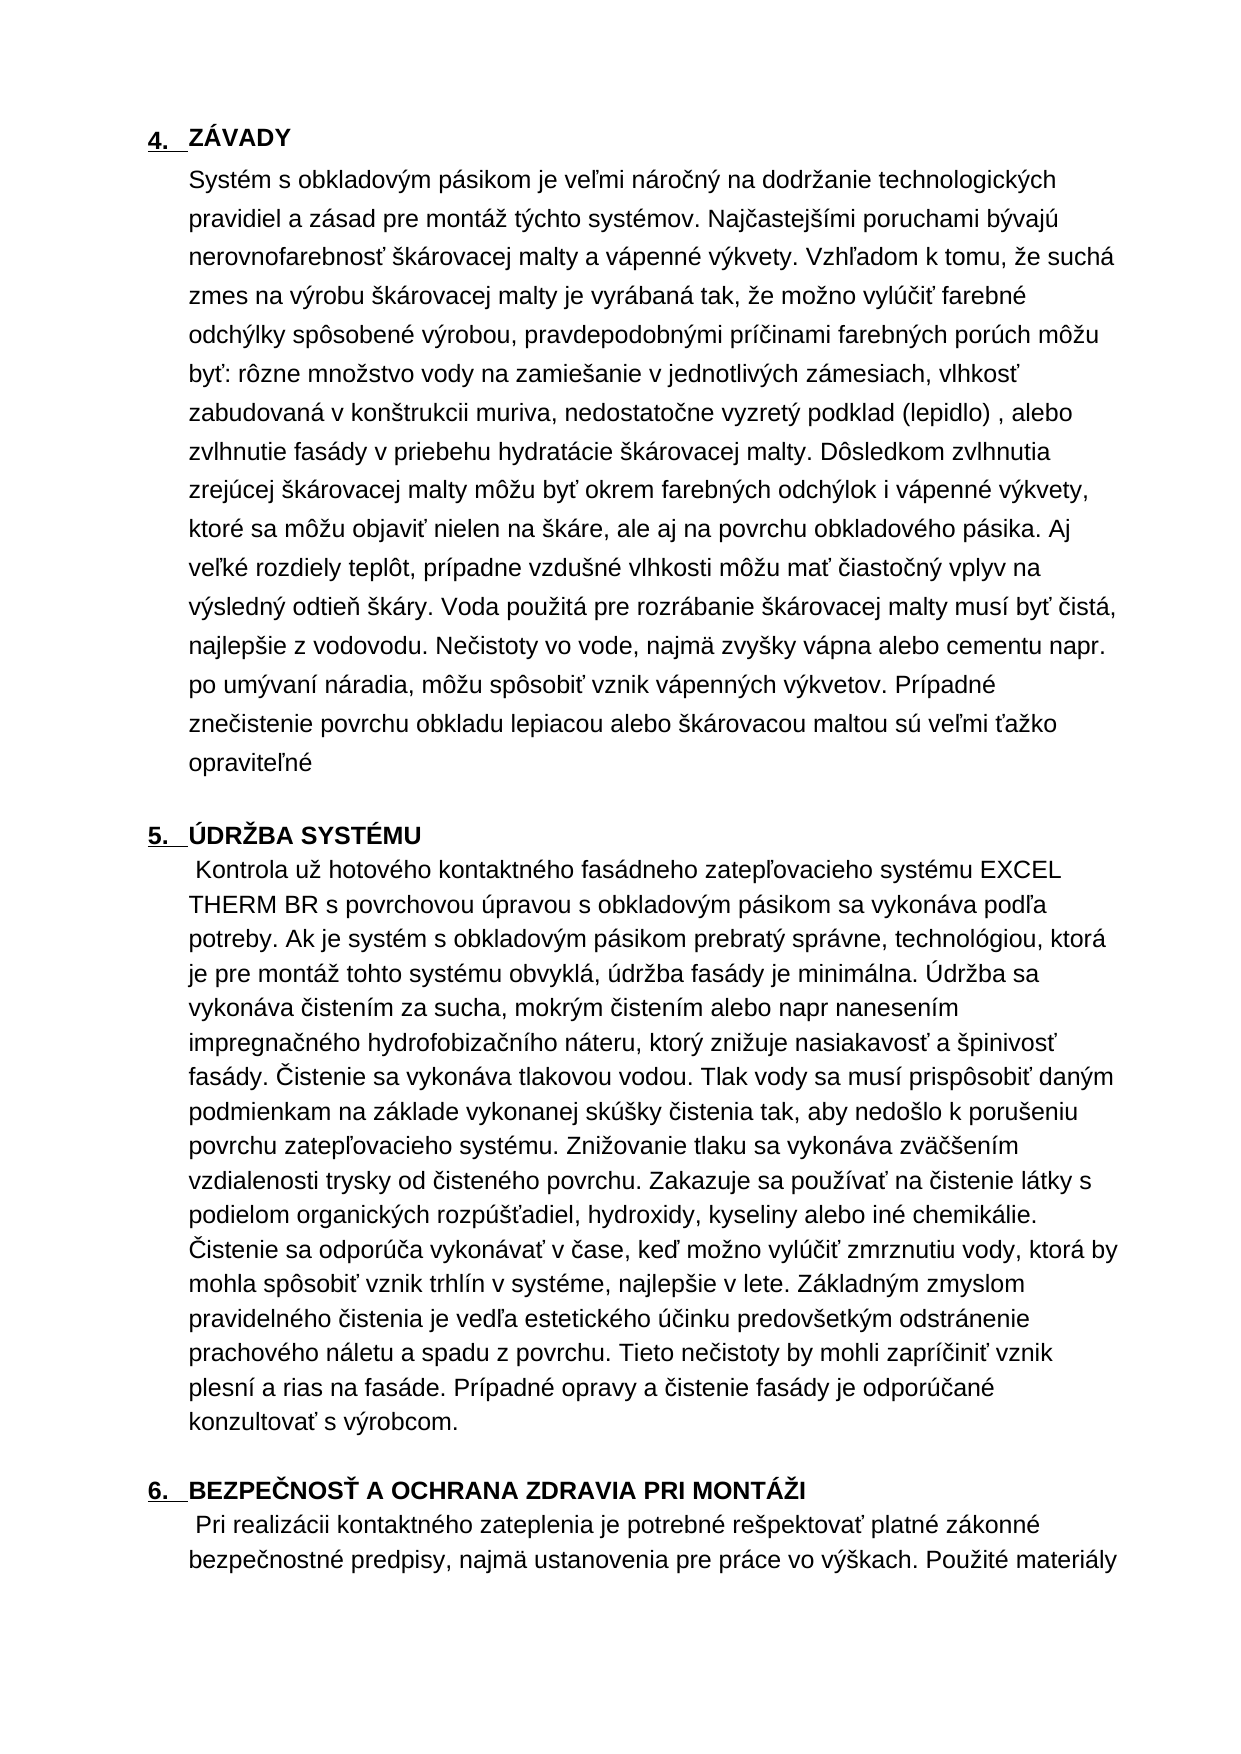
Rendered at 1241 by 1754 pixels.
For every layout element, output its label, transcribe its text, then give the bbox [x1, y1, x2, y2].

list BEZPEČNOSŤ A OCHRANA ZDRAVIA PRI MONTÁŽI [148, 1476, 1122, 1505]
list ÚDRŽBA SYSTÉMU [148, 821, 1122, 849]
text Systém s obkladovým pásikom je veľmi náročný na dodržanie technologických pravidiel a zásad pre montáž týchto systémov. Najčastejšími poruchami bývajú nerovnofarebnosť škárovacej malty a vápenné výkvety. Vzhľadom k tomu, že suchá zmes na výrobu škárovacej malty je vyrábaná tak, že možno vylúčiť farebné odchýlky spôsobené výrobou, pravdepodobnými príčinami farebných porúch môžu byť: rôzne množstvo vody na zamiešanie v jednotlivých zámesiach, vlhkosť zabudovaná v konštrukcii muriva, nedostatočne vyzretý podklad (lepidlo) , alebo zvlhnutie fasády v priebehu hydratácie škárovacej malty. Dôsledkom zvlhnutia zrejúcej škárovacej malty môžu byť okrem farebných odchýlok i vápenné výkvety, ktoré sa môžu objaviť nielen na škáre, ale aj na povrchu obkladového pásika. Aj veľké rozdiely teplôt, prípadne vzdušné vlhkosti môžu mať čiastočný vplyv na výsledný odtieň škáry. Voda použitá pre rozrábanie škárovacej malty musí byť čistá, najlepšie z vodovodu. Nečistoty vo vode, najmä zvyšky vápna alebo cementu napr. po umývaní náradia, môžu spôsobiť vznik vápenných výkvetov. Prípadné znečistenie povrchu obkladu lepiacou alebo škárovacou maltou sú veľmi ťažko opraviteľné [188, 165, 1122, 780]
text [188, 1510, 1122, 1574]
text Kontrola už hotového kontaktného fasádneho zatepľovacieho systému EXCEL THERM BR s povrchovou úpravou s obkladovým pásikom sa vykonáva podľa potreby. Ak je systém s obkladovým pásikom prebratý správne, technológiou, ktorá je pre montáž tohto systému obvyklá, údržba fasády je minimálna. Údržba sa vykonáva čistením za sucha, mokrým čistením alebo napr nanesením impregnačného hydrofobizačního náteru, ktorý znižuje nasiakavosť a špinivosť fasády. Čistenie sa vykonáva tlakovou vodou. Tlak vody sa musí prispôsobiť daným podmienkam na základe vykonanej skúšky čistenia tak, aby nedošlo k porušeniu povrchu zatepľovacieho systému. Znižovanie tlaku sa vykonáva zväčšením vzdialenosti trysky od čisteného povrchu. Zakazuje sa používať na čistenie látky s podielom organických rozpúšťadiel, hydroxidy, kyseliny alebo iné chemikálie. Čistenie sa odporúča vykonávať v čase, keď možno vylúčiť zmrznutiu vody, ktorá by mohla spôsobiť vznik trhlín v systéme, najlepšie v lete. Základným zmyslom pravidelného čistenia je vedľa estetického účinku predovšetkým odstránenie prachového náletu a spadu z povrchu. Tieto nečistoty by mohli zapríčiniť vznik plesní a rias na fasáde. Prípadné opravy a čistenie fasády je odporúčané konzultovať s výrobcom. [188, 855, 1122, 1436]
list ZÁVADY [148, 123, 1122, 158]
